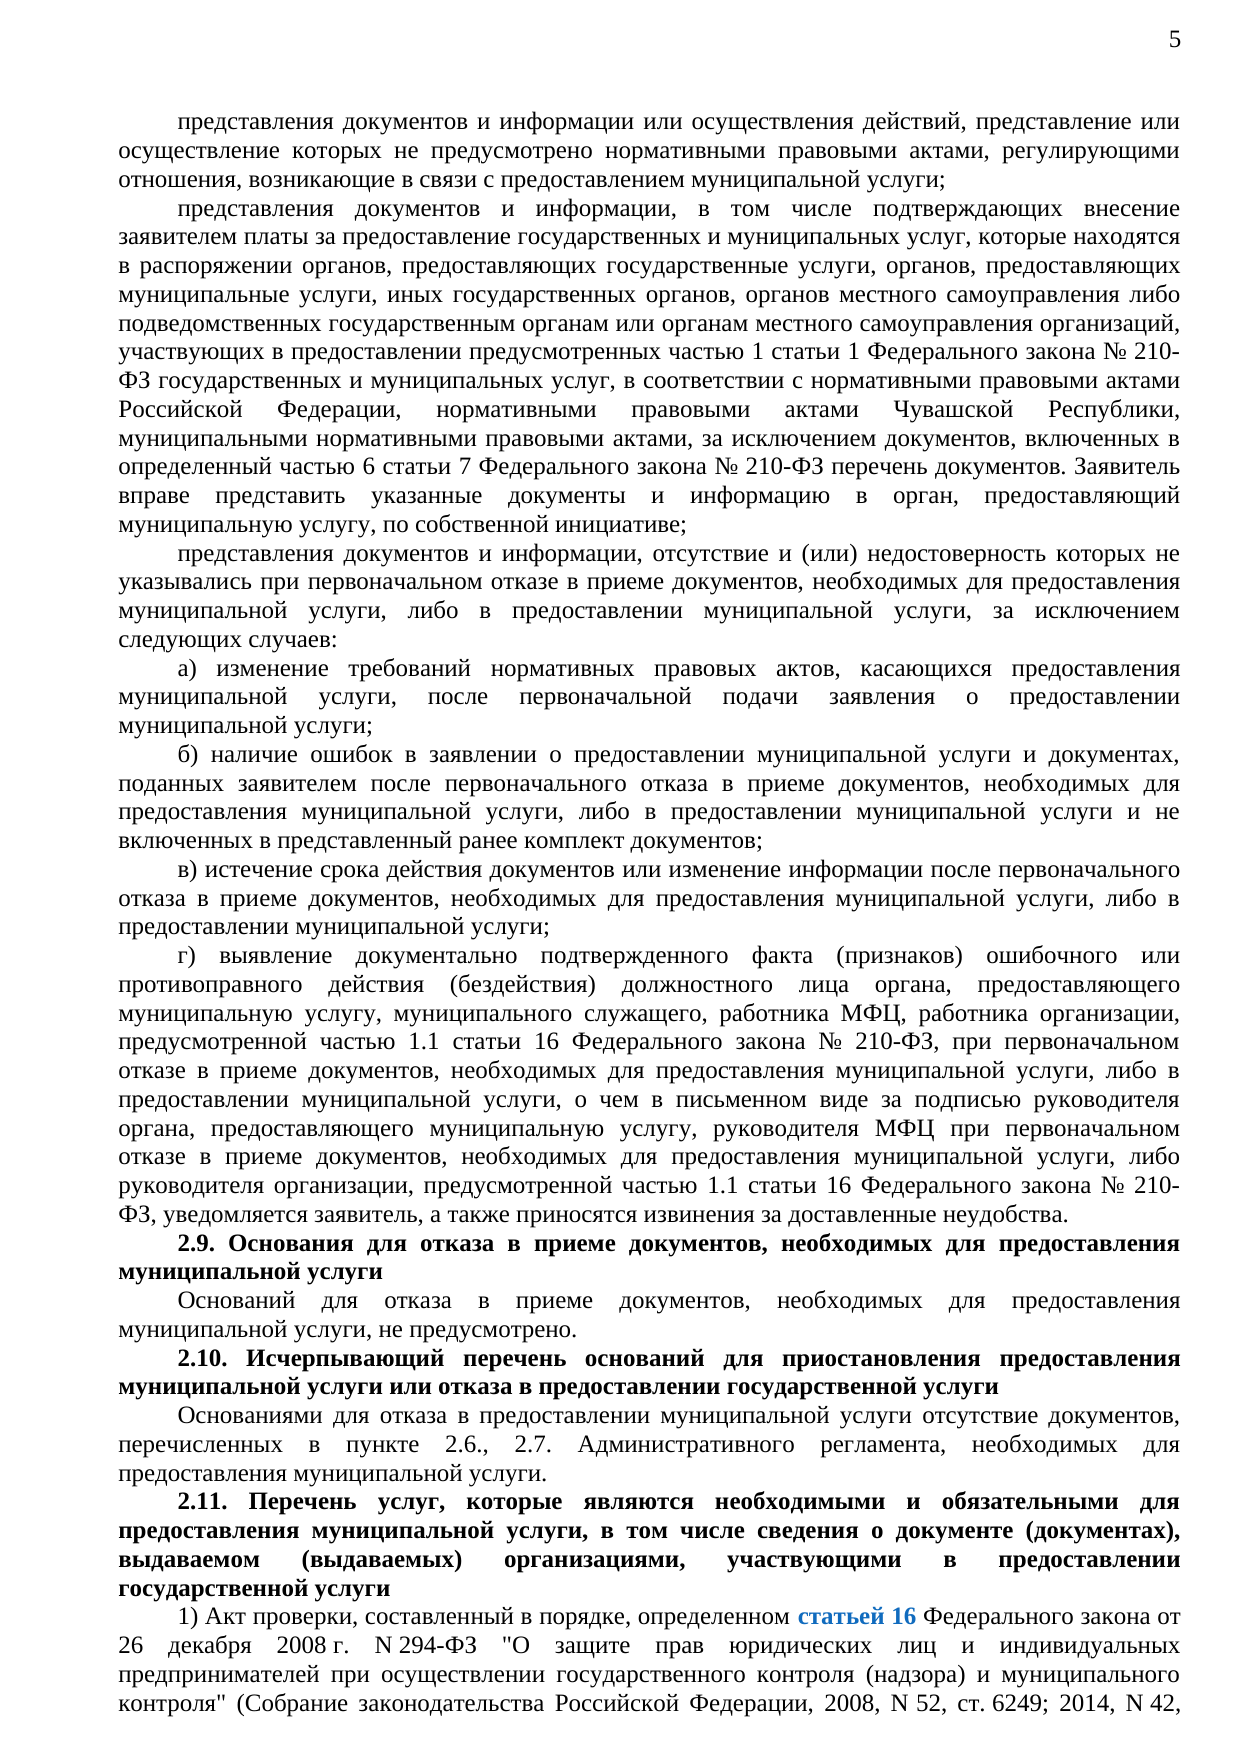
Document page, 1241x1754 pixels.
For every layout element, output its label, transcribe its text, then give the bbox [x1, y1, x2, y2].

text г) выявление документально подтвержденного факта (признаков) ошибочного или противоправного действия (бездействия) должностного лица органа, предоставляющего муниципальную услугу, муниципального служащего, работника МФЦ, работника организации, предусмотренной частью 1.1 статьи 16 Федерального закона № 210-ФЗ, при первоначальном отказе в приеме документов, необходимых для предоставления муниципальной услуги, либо в предоставлении муниципальной услуги, о чем в письменном виде за подписью руководителя органа, предоставляющего муниципальную услугу, руководителя МФЦ при первоначальном отказе в приеме документов, необходимых для предоставления муниципальной услуги, либо руководителя организации, предусмотренной частью 1.1 статьи 16 Федерального закона № 210-ФЗ, уведомляется заявитель, а также приносятся извинения за доставленные неудобства. [118, 940, 1181, 1228]
text а) изменение требований нормативных правовых актов, касающихся предоставления муниципальной услуги, после первоначальной подачи заявления о предоставлении муниципальной услуги; [118, 653, 1181, 739]
text представления документов и информации, в том числе подтверждающих внесение заявителем платы за предоставление государственных и муниципальных услуг, которые находятся в распоряжении органов, предоставляющих государственные услуги, органов, предоставляющих муниципальные услуги, иных государственных органов, органов местного самоуправления либо подведомственных государственным органам или органам местного самоуправления организаций, участвующих в предоставлении предусмотренных частью 1 статьи 1 Федерального закона № 210-ФЗ государственных и муниципальных услуг, в соответствии с нормативными правовыми актами Российской Федерации, нормативными правовыми актами Чувашской Республики, муниципальными нормативными правовыми актами, за исключением документов, включенных в определенный частью 6 статьи 7 Федерального закона № 210-ФЗ перечень документов. Заявитель вправе представить указанные документы и информацию в орган, предоставляющий муниципальную услугу, по собственной инициативе; [118, 193, 1181, 538]
text Оснований для отказа в приеме документов, необходимых для предоставления муниципальной услуги, не предусмотрено. [118, 1285, 1181, 1343]
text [118, 1601, 1181, 1716]
text б) наличие ошибок в заявлении о предоставлении муниципальной услуги и документах, поданных заявителем после первоначального отказа в приеме документов, необходимых для предоставления муниципальной услуги, либо в предоставлении муниципальной услуги и не включенных в представленный ранее комплект документов; [118, 739, 1181, 854]
text представления документов и информации, отсутствие и (или) недостоверность которых не указывались при первоначальном отказе в приеме документов, необходимых для предоставления муниципальной услуги, либо в предоставлении муниципальной услуги, за исключением следующих случаев: [118, 538, 1181, 653]
text 2.11. Перечень услуг, которые являются необходимыми и обязательными для предоставления муниципальной услуги, в том числе сведения о документе (документах), выдаваемом (выдаваемых) организациями, участвующими в предоставлении государственной услуги [118, 1486, 1181, 1601]
text 2.9. Основания для отказа в приеме документов, необходимых для предоставления муниципальной услуги [118, 1228, 1181, 1285]
text представления документов и информации или осуществления действий, представление или осуществление которых не предусмотрено нормативными правовыми актами, регулирующими отношения, возникающие в связи с предоставлением муниципальной услуги; [118, 106, 1181, 193]
text Основаниями для отказа в предоставлении муниципальной услуги отсутствие документов, перечисленных в пункте 2.6., 2.7. Административного регламента, необходимых для предоставления муниципальной услуги. [118, 1400, 1181, 1486]
text 2.10. Исчерпывающий перечень оснований для приостановления предоставления муниципальной услуги или отказа в предоставлении государственной услуги [118, 1343, 1181, 1400]
text в) истечение срока действия документов или изменение информации после первоначального отказа в приеме документов, необходимых для предоставления муниципальной услуги, либо в предоставлении муниципальной услуги; [118, 854, 1181, 940]
